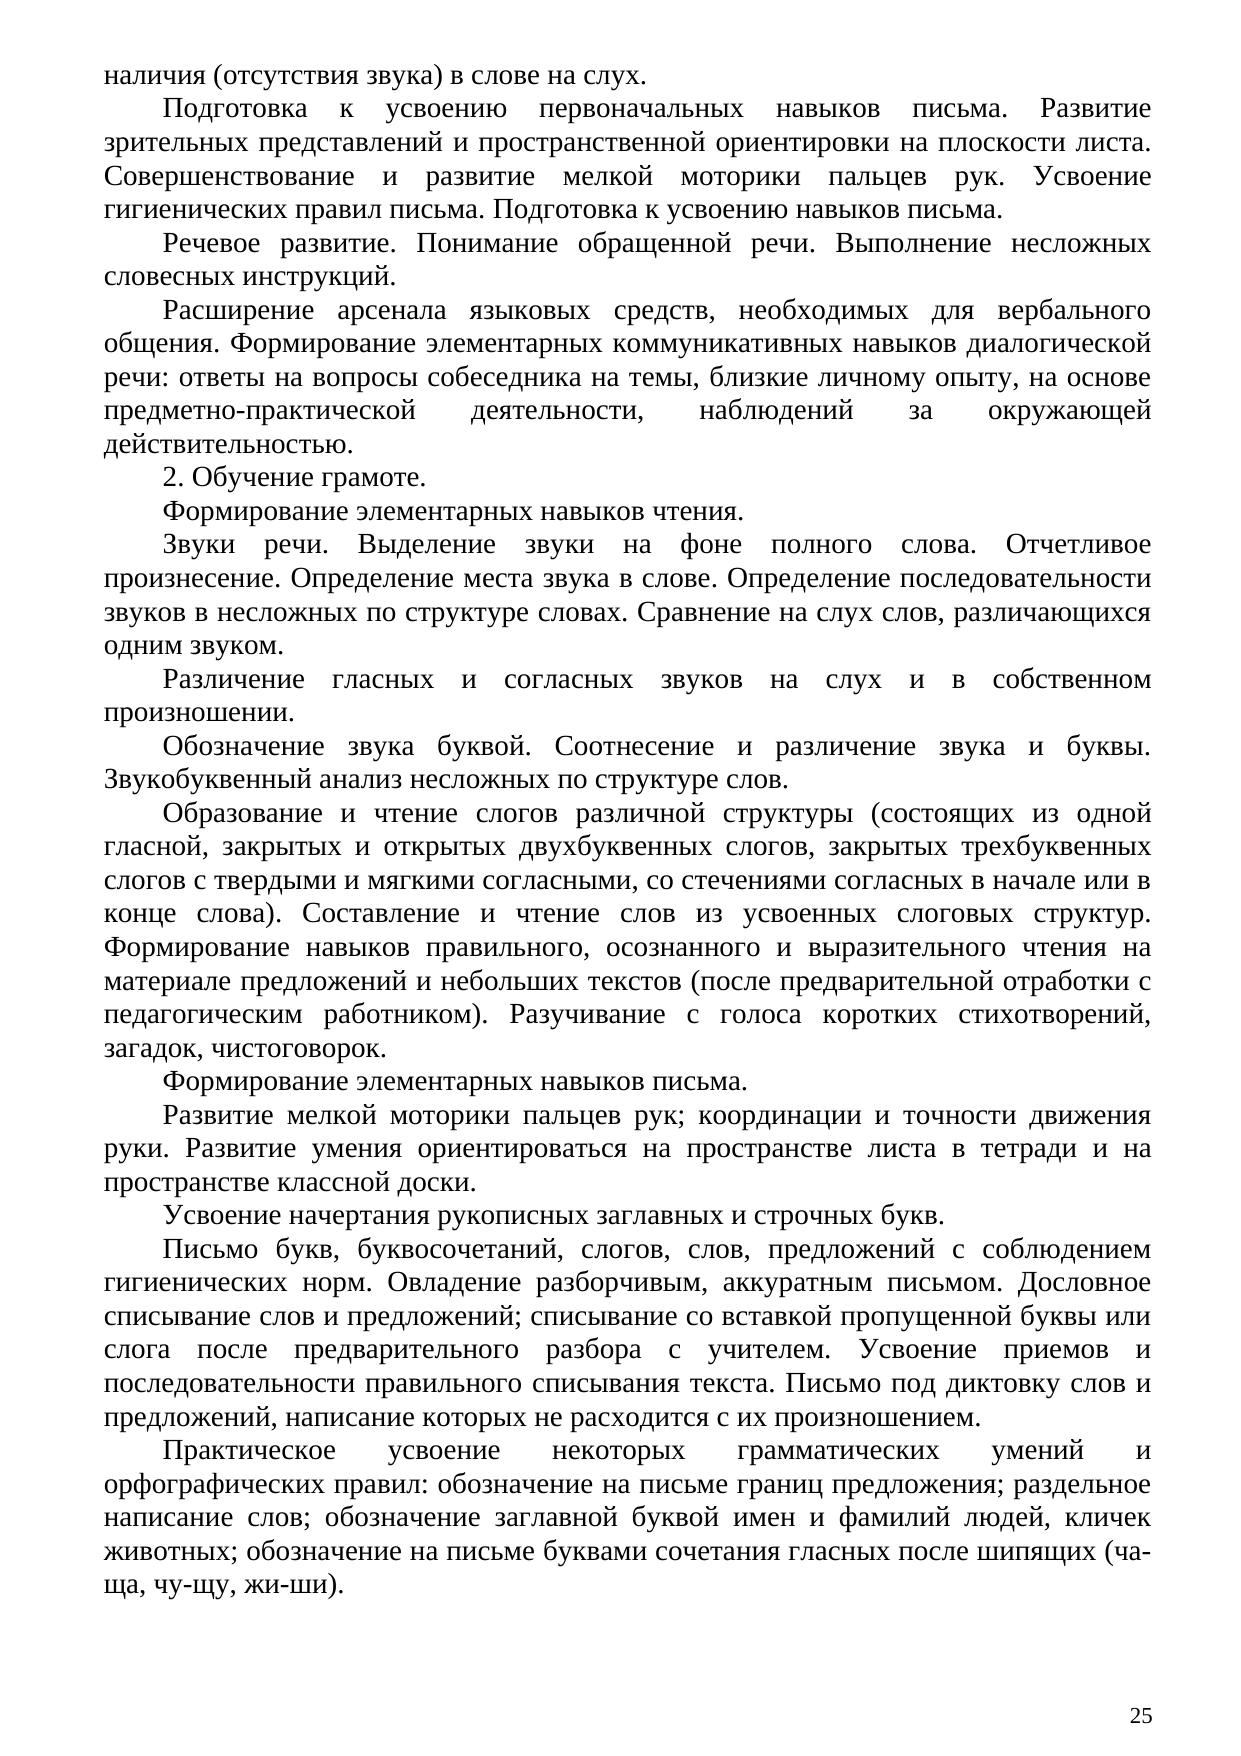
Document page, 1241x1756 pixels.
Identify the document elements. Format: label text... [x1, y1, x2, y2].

text Практическое усвоение некоторых грамматических умений и орфографических правил: обозначение на письме границ предложения; раздельное написание слов; обозначение заглавной буквой имен и фамилий людей, кличек животных; обозначение на письме буквами сочетания гласных после шипящих (ча-ща, чу-щу, жи-ши). [103, 1432, 1152, 1600]
text Расширение арсенала языковых средств, необходимых для вербального общения. Формирование элементарных коммуникативных навыков диалогической речи: ответы на вопросы собеседника на темы, близкие личному опыту, на основе предметно-практической деятельности, наблюдений за окружающей действительностью. [103, 292, 1152, 459]
text Формирование элементарных навыков чтения. [103, 493, 1152, 527]
text Речевое развитие. Понимание обращенной речи. Выполнение несложных словесных инструкций. [103, 225, 1152, 292]
text Письмо букв, буквосочетаний, слогов, слов, предложений с соблюдением гигиенических норм. Овладение разборчивым, аккуратным письмом. Дословное списывание слов и предложений; списывание со вставкой пропущенной буквы или слога после предварительного разбора с учителем. Усвоение приемов и последовательности правильного списывания текста. Письмо под диктовку слов и предложений, написание которых не расходится с их произношением. [103, 1231, 1152, 1432]
text Обозначение звука буквой. Соотнесение и различение звука и буквы. Звукобуквенный анализ несложных по структуре слов. [103, 728, 1152, 795]
text Усвоение начертания рукописных заглавных и строчных букв. [103, 1197, 1152, 1231]
text Звуки речи. Выделение звуки на фоне полного слова. Отчетливое произнесение. Определение места звука в слове. Определение последовательности звуков в несложных по структуре словах. Сравнение на слух слов, различающихся одним звуком. [103, 527, 1152, 661]
text Формирование элементарных навыков письма. [103, 1063, 1152, 1097]
text Развитие мелкой моторики пальцев рук; координации и точности движения руки. Развитие умения ориентироваться на пространстве листа в тетради и на пространстве классной доски. [103, 1097, 1152, 1197]
text 2. Обучение грамоте. [103, 459, 1152, 493]
text Различение гласных и согласных звуков на слух и в собственном произношении. [103, 661, 1152, 728]
text Образование и чтение слогов различной структуры (состоящих из одной гласной, закрытых и открытых двухбуквенных слогов, закрытых трехбуквенных слогов с твердыми и мягкими согласными, со стечениями согласных в начале или в конце слова). Составление и чтение слов из усвоенных слоговых структур. Формирование навыков правильного, осознанного и выразительного чтения на материале предложений и небольших текстов (после предварительной отработки с педагогическим работником). Разучивание с голоса коротких стихотворений, загадок, чистоговорок. [103, 795, 1152, 1063]
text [103, 57, 1152, 91]
text Подготовка к усвоению первоначальных навыков письма. Развитие зрительных представлений и пространственной ориентировки на плоскости листа. Совершенствование и развитие мелкой моторики пальцев рук. Усвоение гигиенических правил письма. Подготовка к усвоению навыков письма. [103, 91, 1152, 225]
